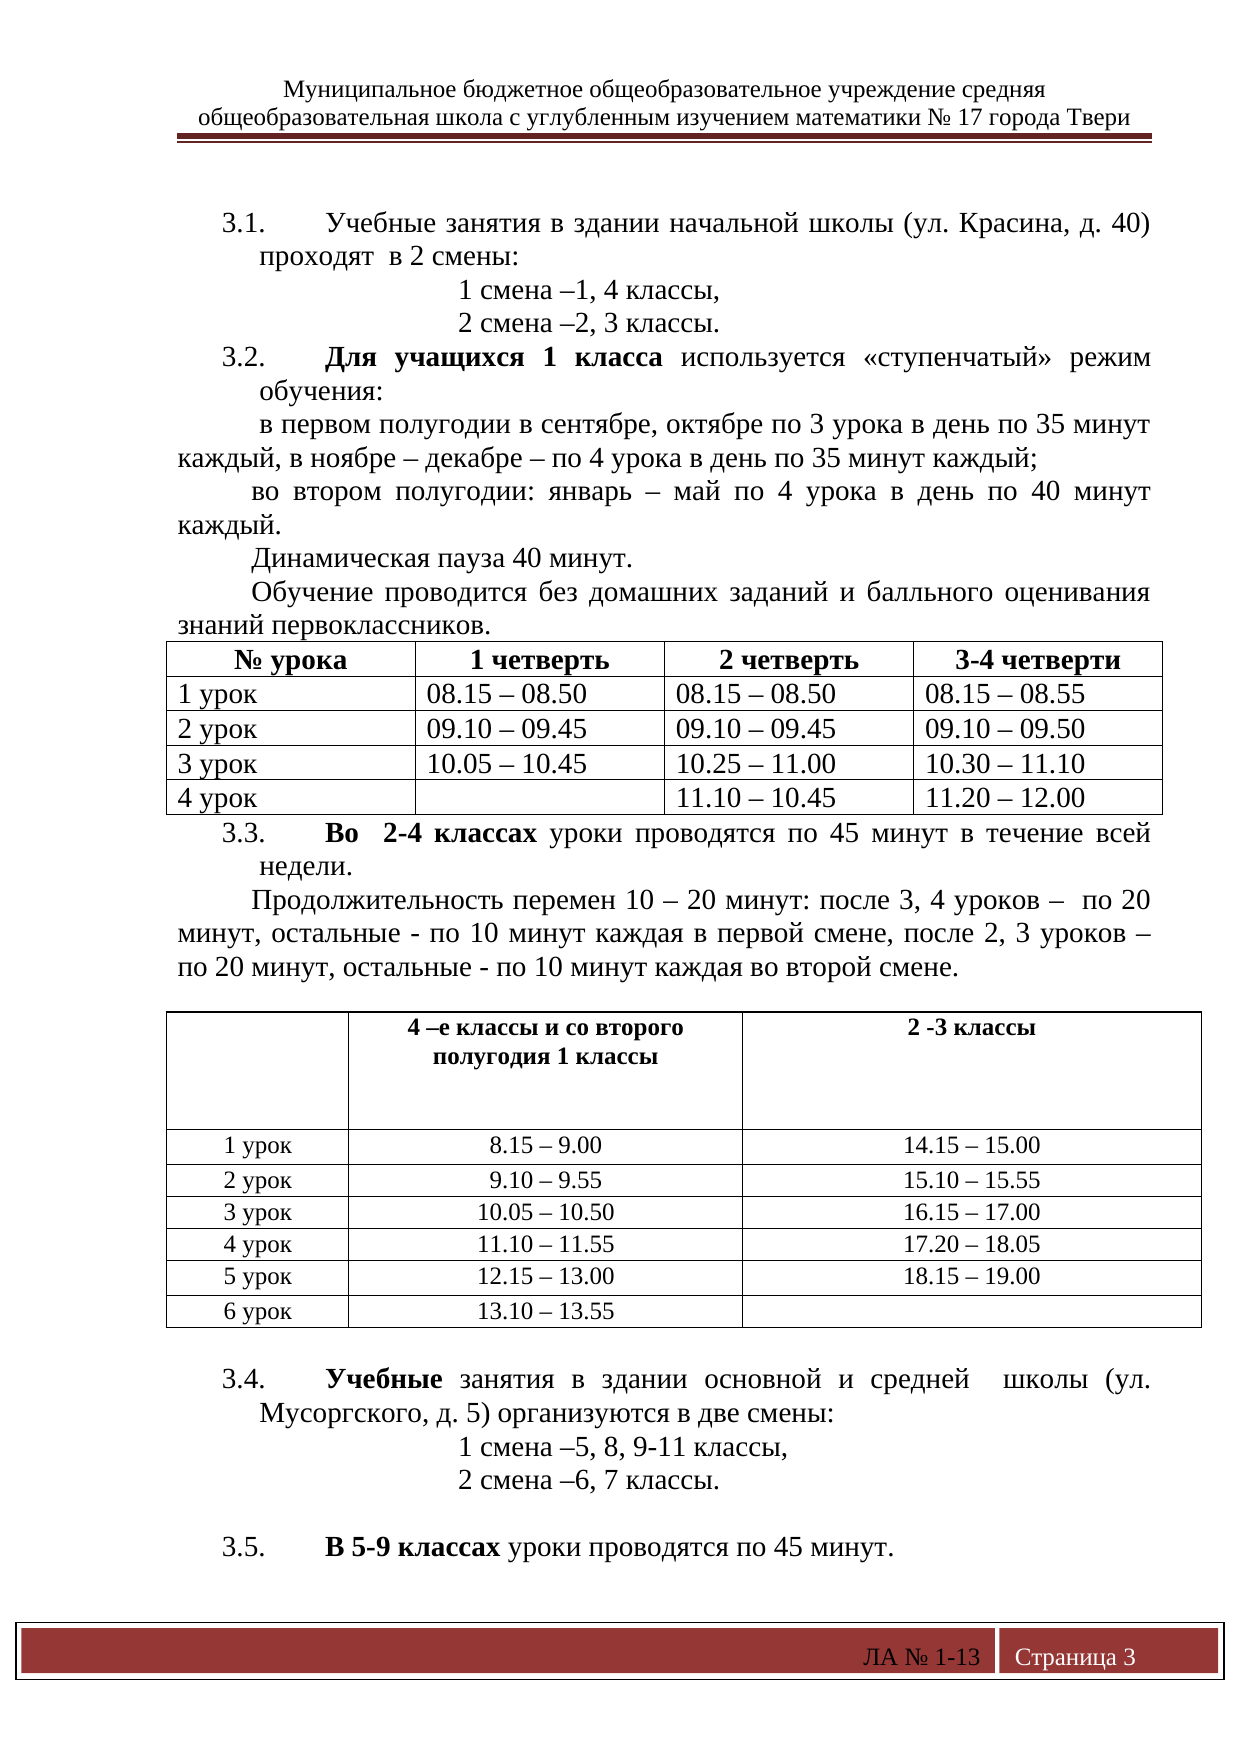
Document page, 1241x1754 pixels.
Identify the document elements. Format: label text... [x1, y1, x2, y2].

table_cell 1 урок [167, 1130, 348, 1164]
table_header 2 четверть [665, 642, 913, 676]
table_cell 9.10 – 9.55 [349, 1165, 742, 1196]
list 2 смена –2, 3 классы. [177, 306, 1152, 339]
table_header 2 -3 классы [743, 1013, 1201, 1129]
table_cell 08.15 – 08.55 [914, 677, 1162, 710]
list Учебные занятия в здании основной и средней школы (ул. Мусоргского, д. 5) организуются в две смены: [222, 1362, 1152, 1429]
table_cell 11.10 – 11.55 [349, 1229, 742, 1260]
table_cell 10.05 – 10.45 [416, 746, 664, 779]
table_cell 2 урок [167, 1165, 348, 1196]
table_cell 14.15 – 15.00 [743, 1130, 1201, 1164]
table_cell 2 урок [167, 711, 415, 745]
list Учебные занятия в здании начальной школы (ул. Красина, д. 40) проходят в 2 смены: [222, 205, 1152, 272]
list Во 2-4 классах уроки проводятся по 45 минут в течение всей недели. [222, 815, 1152, 882]
list 2 смена –6, 7 классы. [177, 1462, 1152, 1496]
table_cell 3 урок [167, 1197, 348, 1228]
table_cell 09.10 – 09.45 [665, 711, 913, 745]
table_header 3-4 четверти [914, 642, 1162, 676]
list в первом полугодии в сентябре, октябре по 3 урока в день по 35 минут каждый, в ноябре – декабре – по 4 урока в день по 35 минут каждый; [177, 406, 1152, 473]
table_cell [416, 780, 664, 814]
table_cell 1 урок [167, 677, 415, 710]
list Динамическая пауза 40 минут. [177, 540, 1152, 574]
table_cell 10.05 – 10.50 [349, 1197, 742, 1228]
table_cell 12.15 – 13.00 [349, 1261, 742, 1295]
table_cell 09.10 – 09.50 [914, 711, 1162, 745]
table_header [167, 1013, 348, 1129]
table_cell 3 урок [167, 746, 415, 779]
text Продолжительность перемен 10 – 20 минут: после 3, 4 уроков – по 20 минут, остальные - по 10 минут каждая в первой смене, после 2, 3 уроков – по 20 минут, остальные - по 10 минут каждая во второй смене. [177, 882, 1152, 983]
table_cell 11.20 – 12.00 [914, 780, 1162, 814]
table_cell 8.15 – 9.00 [349, 1130, 742, 1164]
table_cell 6 урок [167, 1296, 348, 1327]
table_cell 4 урок [167, 1229, 348, 1260]
table_cell 15.10 – 15.55 [743, 1165, 1201, 1196]
table_cell [743, 1296, 1201, 1327]
table_cell 10.30 – 11.10 [914, 746, 1162, 779]
list Для учащихся 1 класса используется «ступенчатый» режим обучения: [222, 339, 1152, 406]
table_header 4 –е классы и со второго полугодия 1 классы [349, 1013, 742, 1129]
table_header № урока [167, 642, 415, 676]
table_cell 13.10 – 13.55 [349, 1296, 742, 1327]
list В 5-9 классах уроки проводятся по 45 минут. [222, 1529, 1152, 1563]
table_cell 08.15 – 08.50 [416, 677, 664, 710]
table_cell 4 урок [167, 780, 415, 814]
table_cell 16.15 – 17.00 [743, 1197, 1201, 1228]
list 1 смена –1, 4 классы, [177, 272, 1152, 306]
list во втором полугодии: январь – май по 4 урока в день по 40 минут каждый. [177, 473, 1152, 540]
table_header 1 четверть [416, 642, 664, 676]
table_cell 08.15 – 08.50 [665, 677, 913, 710]
list Обучение проводится без домашних заданий и балльного оценивания знаний первоклассников. [177, 574, 1152, 641]
table_cell 10.25 – 11.00 [665, 746, 913, 779]
table_cell 09.10 – 09.45 [416, 711, 664, 745]
list 1 смена –5, 8, 9-11 классы, [177, 1429, 1152, 1462]
table_cell 18.15 – 19.00 [743, 1261, 1201, 1295]
table_cell 17.20 – 18.05 [743, 1229, 1201, 1260]
table_cell 5 урок [167, 1261, 348, 1295]
table_cell 11.10 – 10.45 [665, 780, 913, 814]
